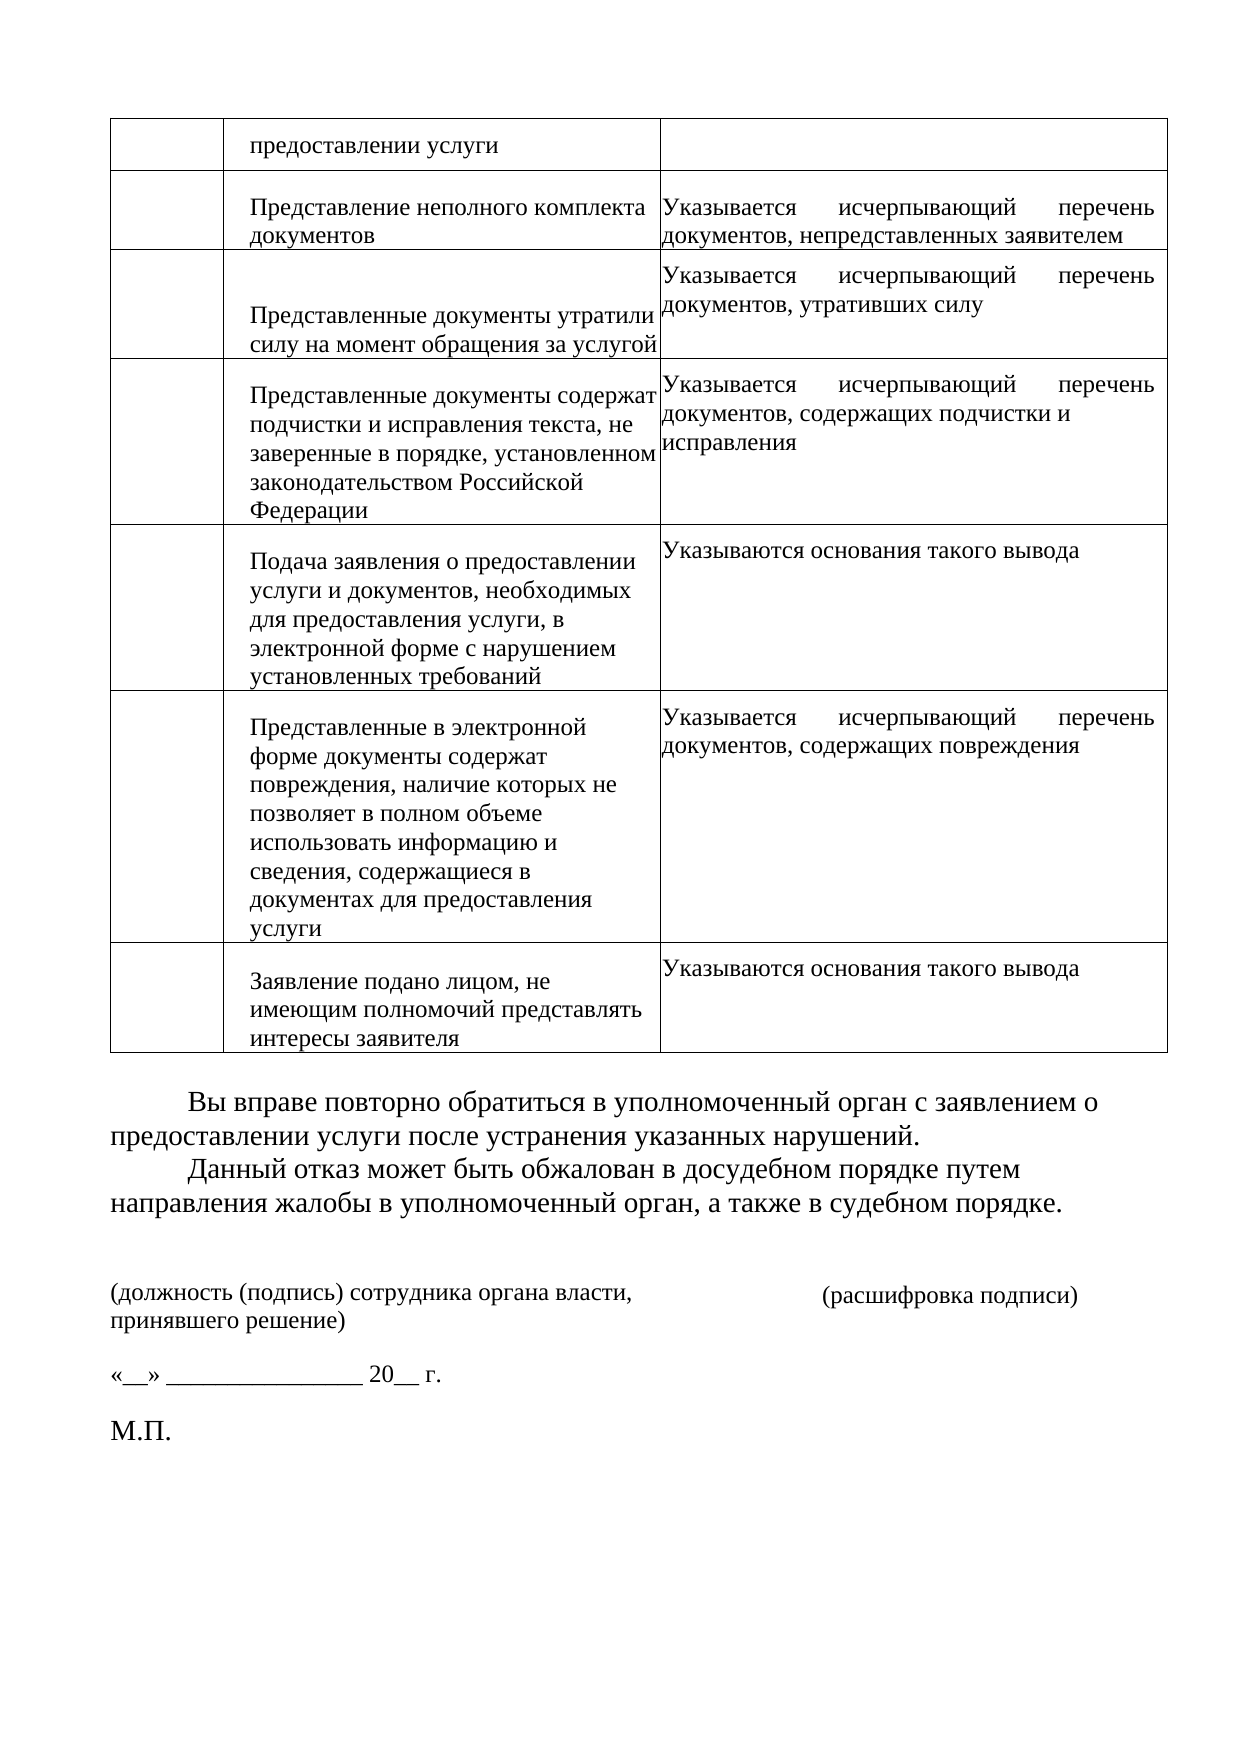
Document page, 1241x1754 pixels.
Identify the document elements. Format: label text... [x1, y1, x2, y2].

table_cell Представленные документы содержат подчистки и исправления текста, не заверенные в порядке, установленном законодательством Российской Федерации [224, 359, 660, 524]
table_cell Подача заявления о предоставлении услуги и документов, необходимых для предоставления услуги, в электронной форме с нарушением установленных требований [224, 525, 660, 690]
table_cell [111, 359, 223, 524]
table_cell Указывается исчерпывающий перечень документов, содержащих повреждения [661, 691, 1167, 942]
table_cell Указываются основания такого вывода [661, 525, 1167, 690]
table_cell Представление неполного комплекта документов [224, 171, 660, 249]
table_cell Заявление подано лицом, не имеющим полномочий представлять интересы заявителя [224, 943, 660, 1052]
table_cell [111, 250, 223, 358]
text принявшего решение) [110, 1306, 1168, 1334]
text Данный отказ может быть обжалован в досудебном порядке путем направления жалобы в уполномоченный орган, а также в судебном порядке. [110, 1151, 1168, 1218]
text М.П. [110, 1413, 1168, 1447]
table_cell [111, 943, 223, 1052]
table_cell Указывается исчерпывающий перечень документов, утративших силу [661, 250, 1167, 358]
table_header предоставлении услуги [224, 119, 660, 169]
text (должность (подпись) сотрудника органа власти, [110, 1277, 1168, 1306]
table_cell Указывается исчерпывающий перечень документов, непредставленных заявителем [661, 171, 1167, 249]
table_header [111, 119, 223, 169]
table_header [661, 119, 1167, 169]
table_cell Представленные в электронной форме документы содержат повреждения, наличие которых не позволяет в полном объеме использовать информацию и сведения, содержащиеся в документах для предоставления услуги [224, 691, 660, 942]
table_cell Представленные документы утратили силу на момент обращения за услугой [224, 250, 660, 358]
table_cell [111, 525, 223, 690]
table_cell [111, 691, 223, 942]
text Вы вправе повторно обратиться в уполномоченный орган с заявлением о предоставлении услуги после устранения указанных нарушений. [110, 1084, 1168, 1151]
table_cell Указываются основания такого вывода [661, 943, 1167, 1052]
table_cell [111, 171, 223, 249]
text «__» 20__ г. [110, 1359, 1168, 1388]
table_cell Указывается исчерпывающий перечень документов, содержащих подчистки и исправления [661, 359, 1167, 524]
